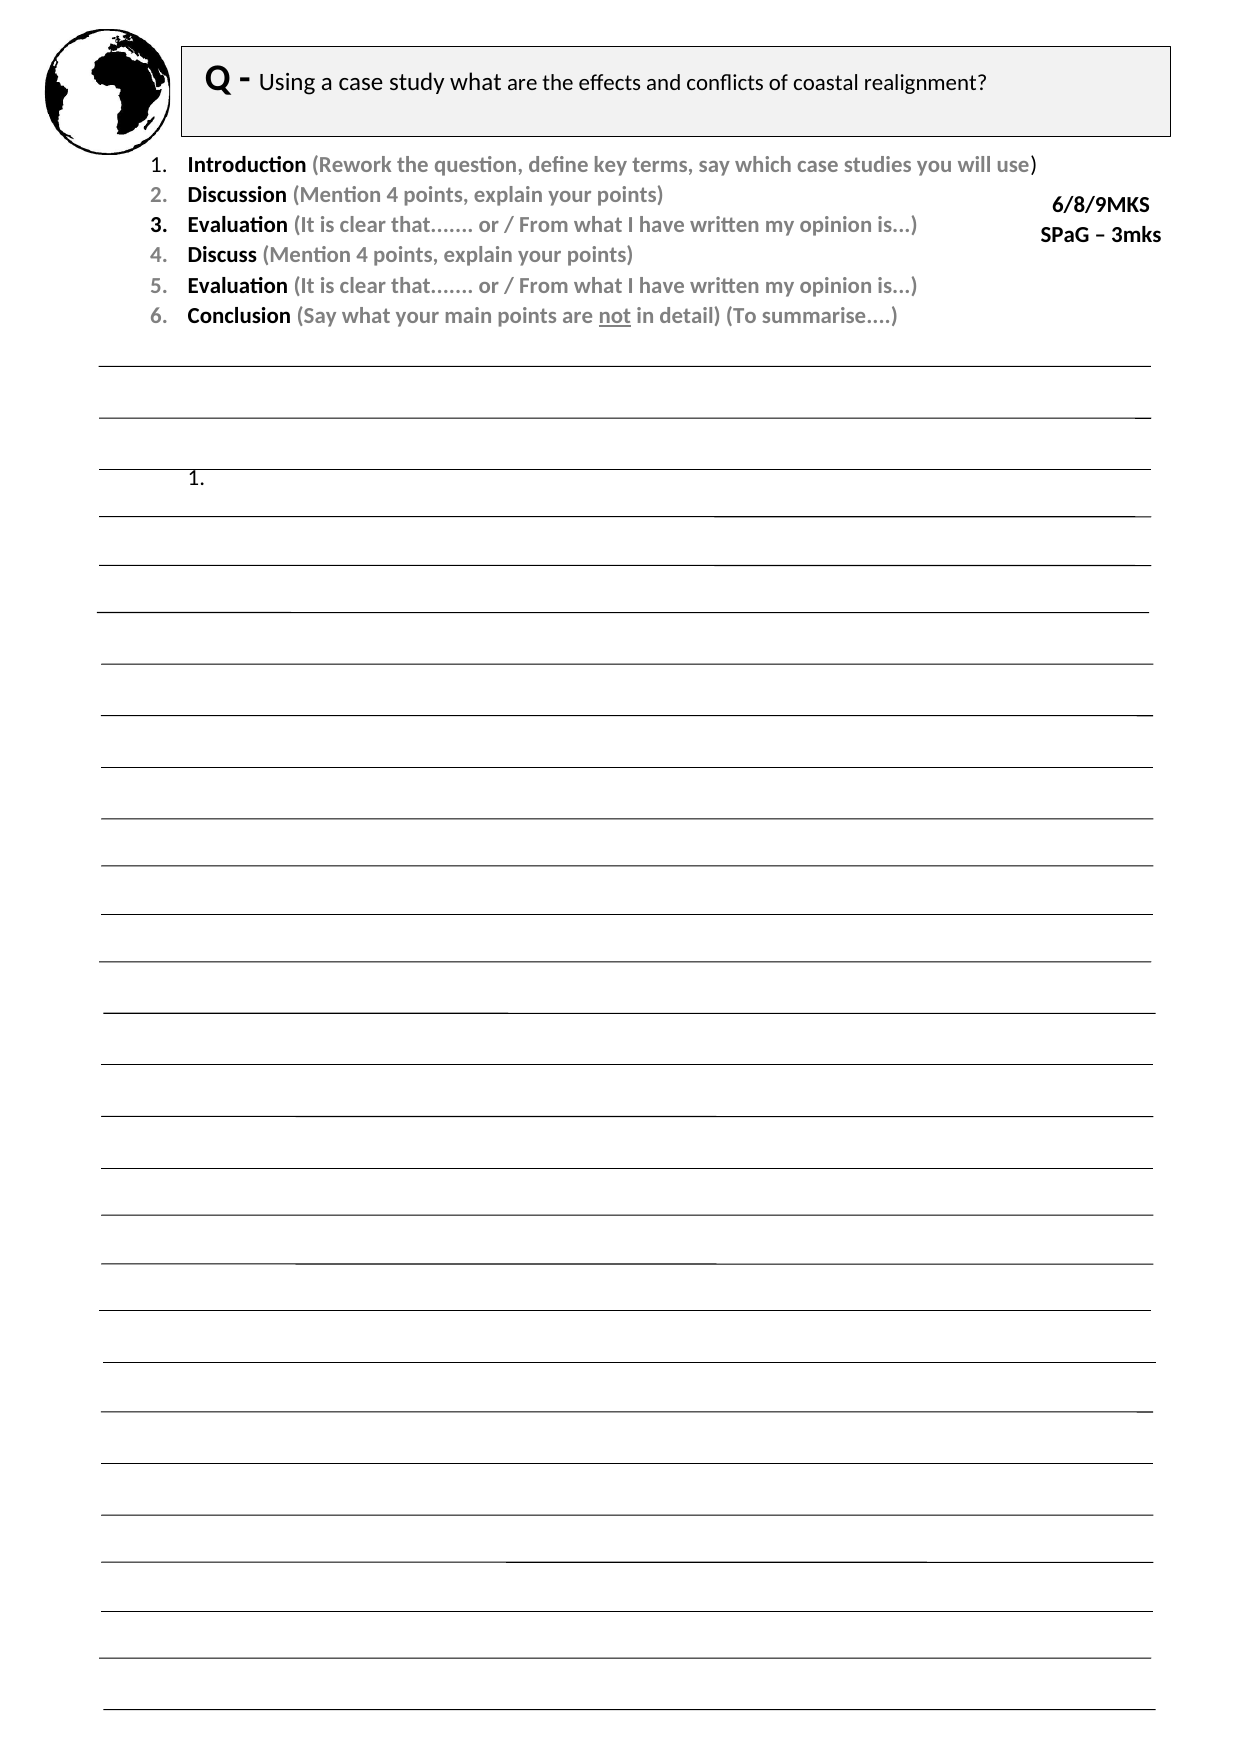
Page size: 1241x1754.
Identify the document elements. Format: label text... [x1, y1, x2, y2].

picture [44, 29, 171, 155]
list Conclusion (Say what your main points are not in detail) (To summarise....) [150, 301, 1090, 329]
list Introduction (Rework the question, define key terms, say which case studies you will use) [187, 470, 1090, 491]
list Discuss (Mention 4 points, explain your points) [150, 241, 1090, 269]
list Introduction (Rework the question, define key terms, say which case studies you will use) [150, 150, 1090, 178]
list Evaluation (It is clear that....... or / From what I have written my opinion is...) [150, 271, 1090, 299]
list Discussion (Mention 4 points, explain your points) [150, 180, 1090, 208]
list Evaluation (It is clear that....... or / From what I have written my opinion is...) [150, 210, 1023, 238]
